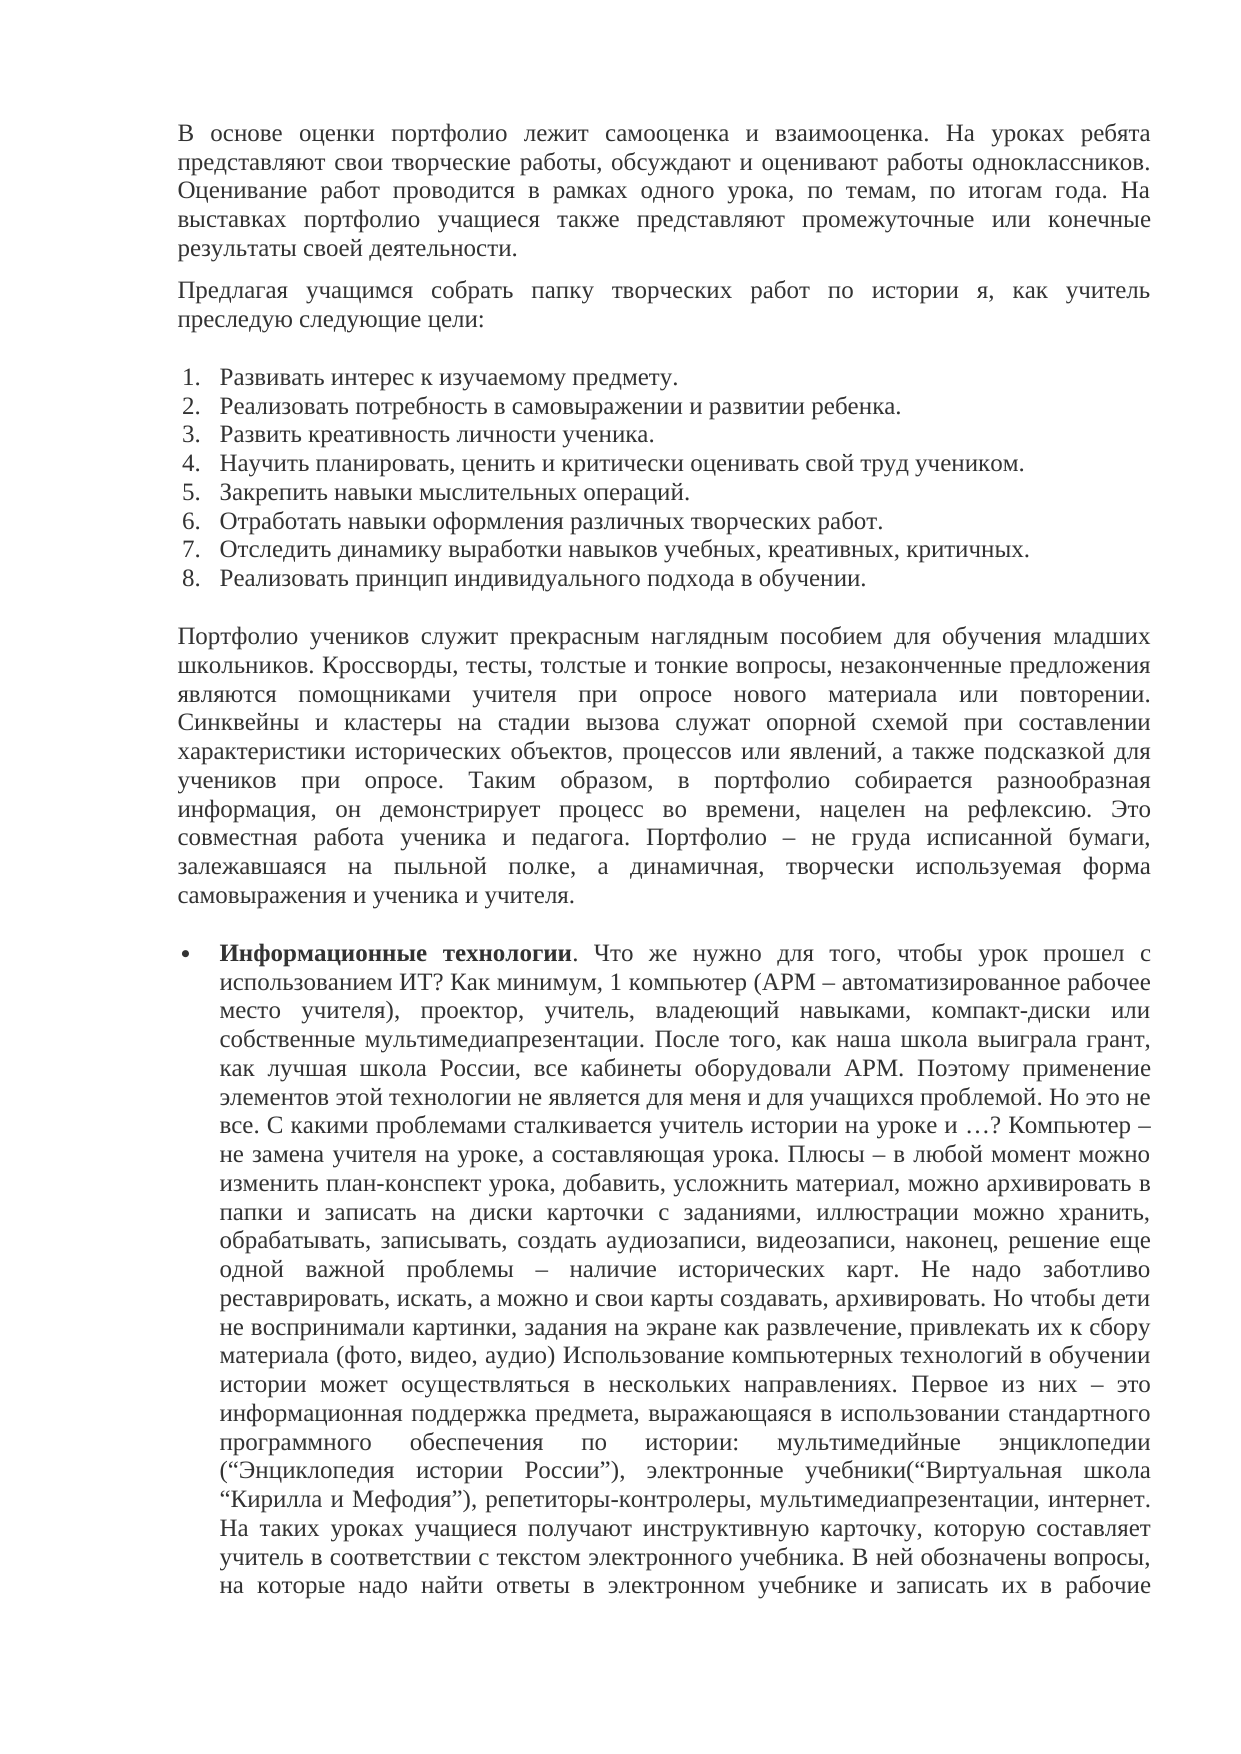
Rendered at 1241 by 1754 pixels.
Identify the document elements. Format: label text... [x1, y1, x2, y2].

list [182, 938, 1152, 1599]
list Отследить динамику выработки навыков учебных, креативных, критичных. [182, 534, 1152, 563]
list Развить креативность личности ученика. [182, 419, 1152, 448]
list Отработать навыки оформления различных творческих работ. [182, 506, 1152, 534]
text В основе оценки портфолио лежит самооценка и взаимооценка. На уроках ребята представляют свои творческие работы, обсуждают и оценивают работы одноклассников. Оценивание работ проводится в рамках одного урока, по темам, по итогам года. На выставках портфолио учащиеся также представляют промежуточные или конечные результаты своей деятельности. [177, 118, 1152, 262]
list Закрепить навыки мыслительных операций. [182, 477, 1152, 506]
text Портфолио учеников служит прекрасным наглядным пособием для обучения младших школьников. Кроссворды, тесты, толстые и тонкие вопросы, незаконченные предложения являются помощниками учителя при опросе нового материала или повторении. Синквейны и кластеры на стадии вызова служат опорной схемой при составлении характеристики исторических объектов, процессов или явлений, а также подсказкой для учеников при опросе. Таким образом, в портфолио собирается разнообразная информация, он демонстрирует процесс во времени, нацелен на рефлексию. Это совместная работа ученика и педагога. Портфолио – не груда исписанной бумаги, залежавшаяся на пыльной полке, а динамичная, творчески используемая форма самовыражения и ученика и учителя. [177, 621, 1152, 909]
text Предлагая учащимся собрать папку творческих работ по истории я, как учитель преследую следующие цели: [177, 275, 1152, 333]
list Развивать интерес к изучаемому предмету. [182, 362, 1152, 391]
list Научить планировать, ценить и критически оценивать свой труд учеником. [182, 448, 1152, 477]
list Реализовать потребность в самовыражении и развитии ребенка. [182, 391, 1152, 419]
list Реализовать принцип индивидуального подхода в обучении. [182, 563, 1152, 592]
